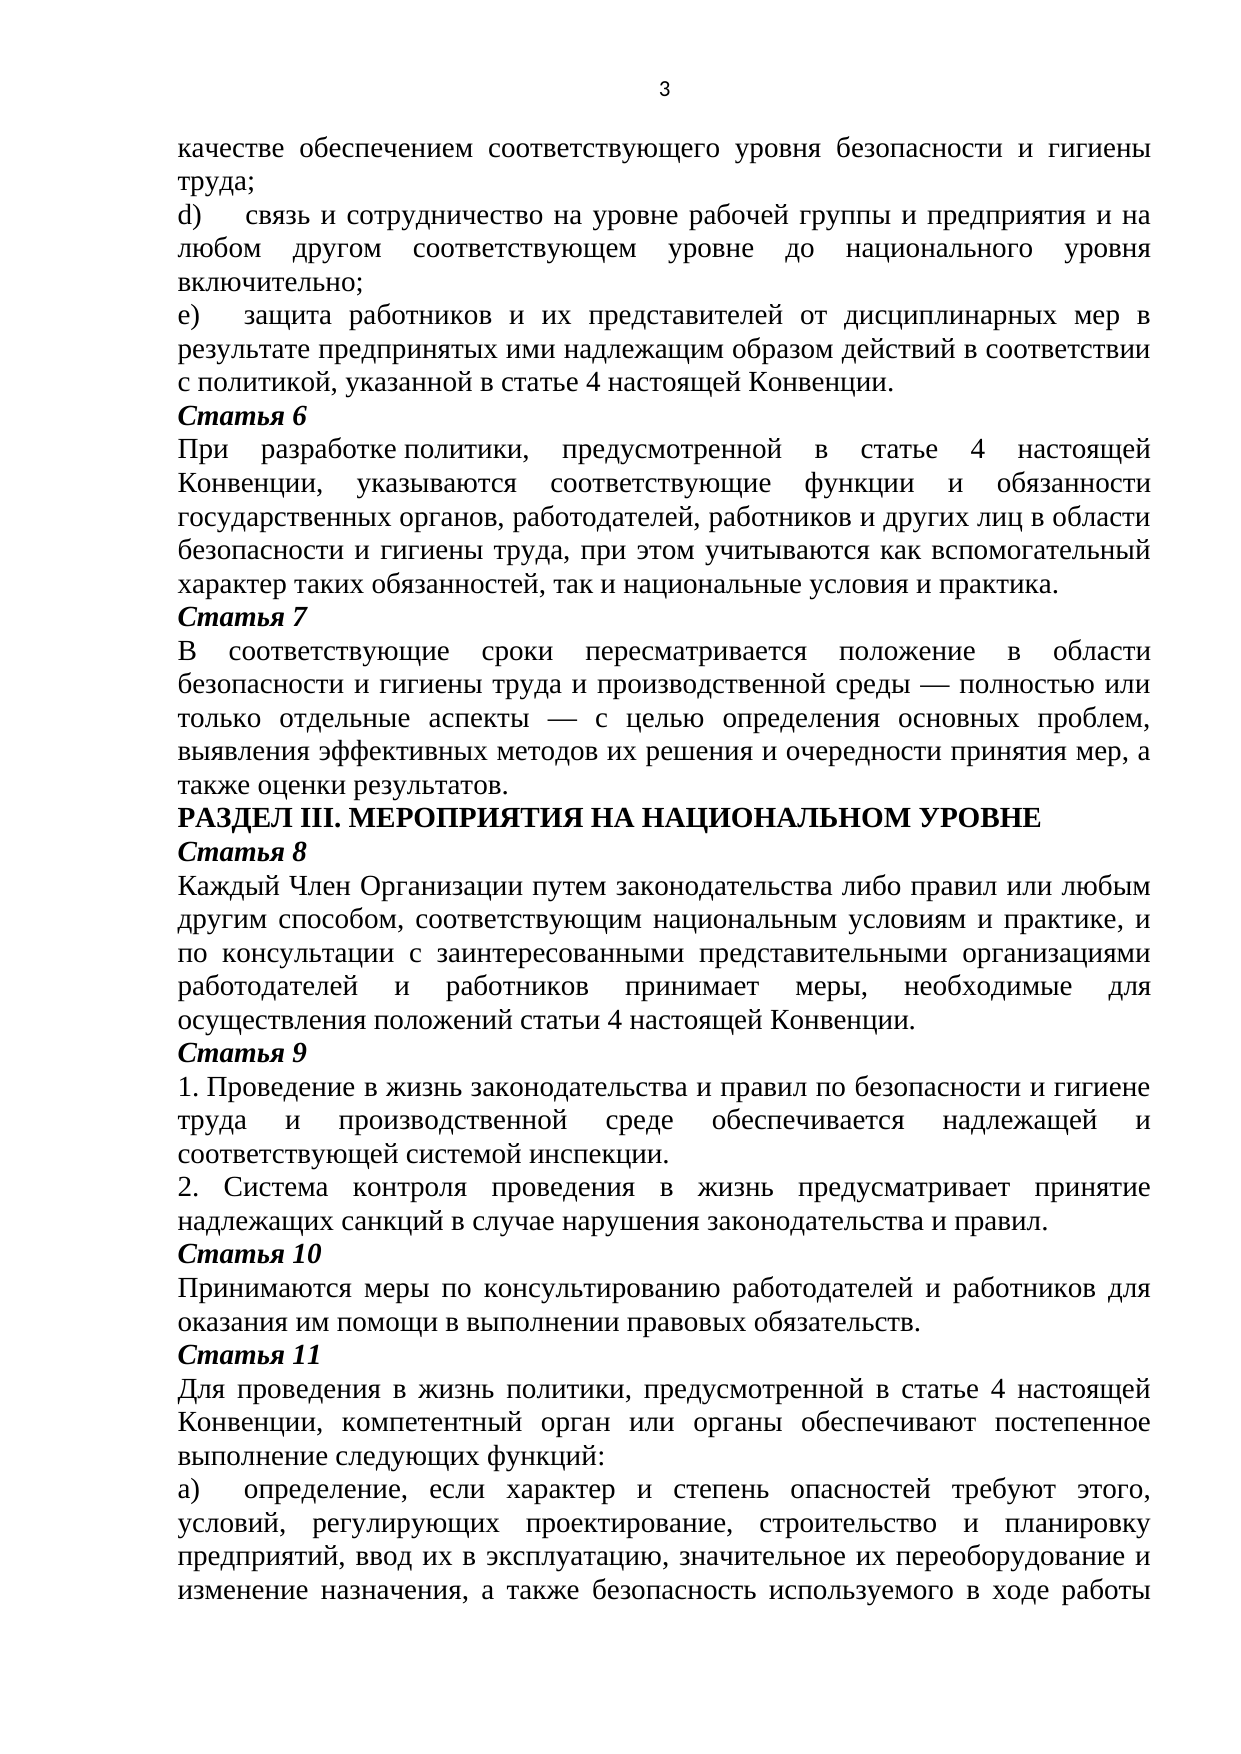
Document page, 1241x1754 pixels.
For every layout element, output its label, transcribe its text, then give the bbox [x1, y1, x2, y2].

text Статья 9 [177, 1035, 1152, 1069]
text e) защита работников и их представителей от дисциплинарных мер в результате предпринятых ими надлежащим образом действий в соответствии с политикой, указанной в статье 4 настоящей Конвенции. [177, 297, 1152, 398]
text При разработке политики, предусмотренной в статье 4 настоящей Конвенции, указываются соответствующие функции и обязанности государственных органов, работодателей, работников и других лиц в области безопасности и гигиены труда, при этом учитываются как вспомогательный характер таких обязанностей, так и национальные условия и практика. [177, 432, 1152, 599]
text Статья 7 [177, 599, 1152, 633]
text Статья 8 [177, 834, 1152, 868]
text РАЗДЕЛ III. МЕРОПРИЯТИЯ НА НАЦИОНАЛЬНОМ УРОВНЕ [177, 801, 1152, 834]
text 2. Система контроля проведения в жизнь предусматривает принятие надлежащих санкций в случае нарушения законодательства и правил. [177, 1169, 1152, 1237]
text Для проведения в жизнь политики, предусмотренной в статье 4 настоящей Конвенции, компетентный орган или органы обеспечивают постепенное выполнение следующих функций: [177, 1371, 1152, 1471]
text 1. Проведение в жизнь законодательства и правил по безопасности и гигиене труда и производственной среде обеспечивается надлежащей и соответствующей системой инспекции. [177, 1069, 1152, 1169]
text Принимаются меры по консультированию работодателей и работников для оказания им помощи в выполнении правовых обязательств. [177, 1270, 1152, 1337]
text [177, 1471, 1152, 1606]
text В соответствующие сроки пересматривается положение в области безопасности и гигиены труда и производственной среды — полностью или только отдельные аспекты — с целью определения основных проблем, выявления эффективных методов их решения и очередности принятия мер, а также оценки результатов. [177, 633, 1152, 801]
text Статья 10 [177, 1237, 1152, 1270]
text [177, 130, 1152, 197]
text Статья 11 [177, 1337, 1152, 1371]
text d) связь и сотрудничество на уровне рабочей группы и предприятия и на любом другом соответствующем уровне до национального уровня включительно; [177, 197, 1152, 297]
text Статья 6 [177, 398, 1152, 432]
text Каждый Член Организации путем законодательства либо правил или любым другим способом, соответствующим национальным условиям и практике, и по консультации с заинтересованными представительными организациями работодателей и работников принимает меры, необходимые для осуществления положений статьи 4 настоящей Конвенции. [177, 868, 1152, 1035]
